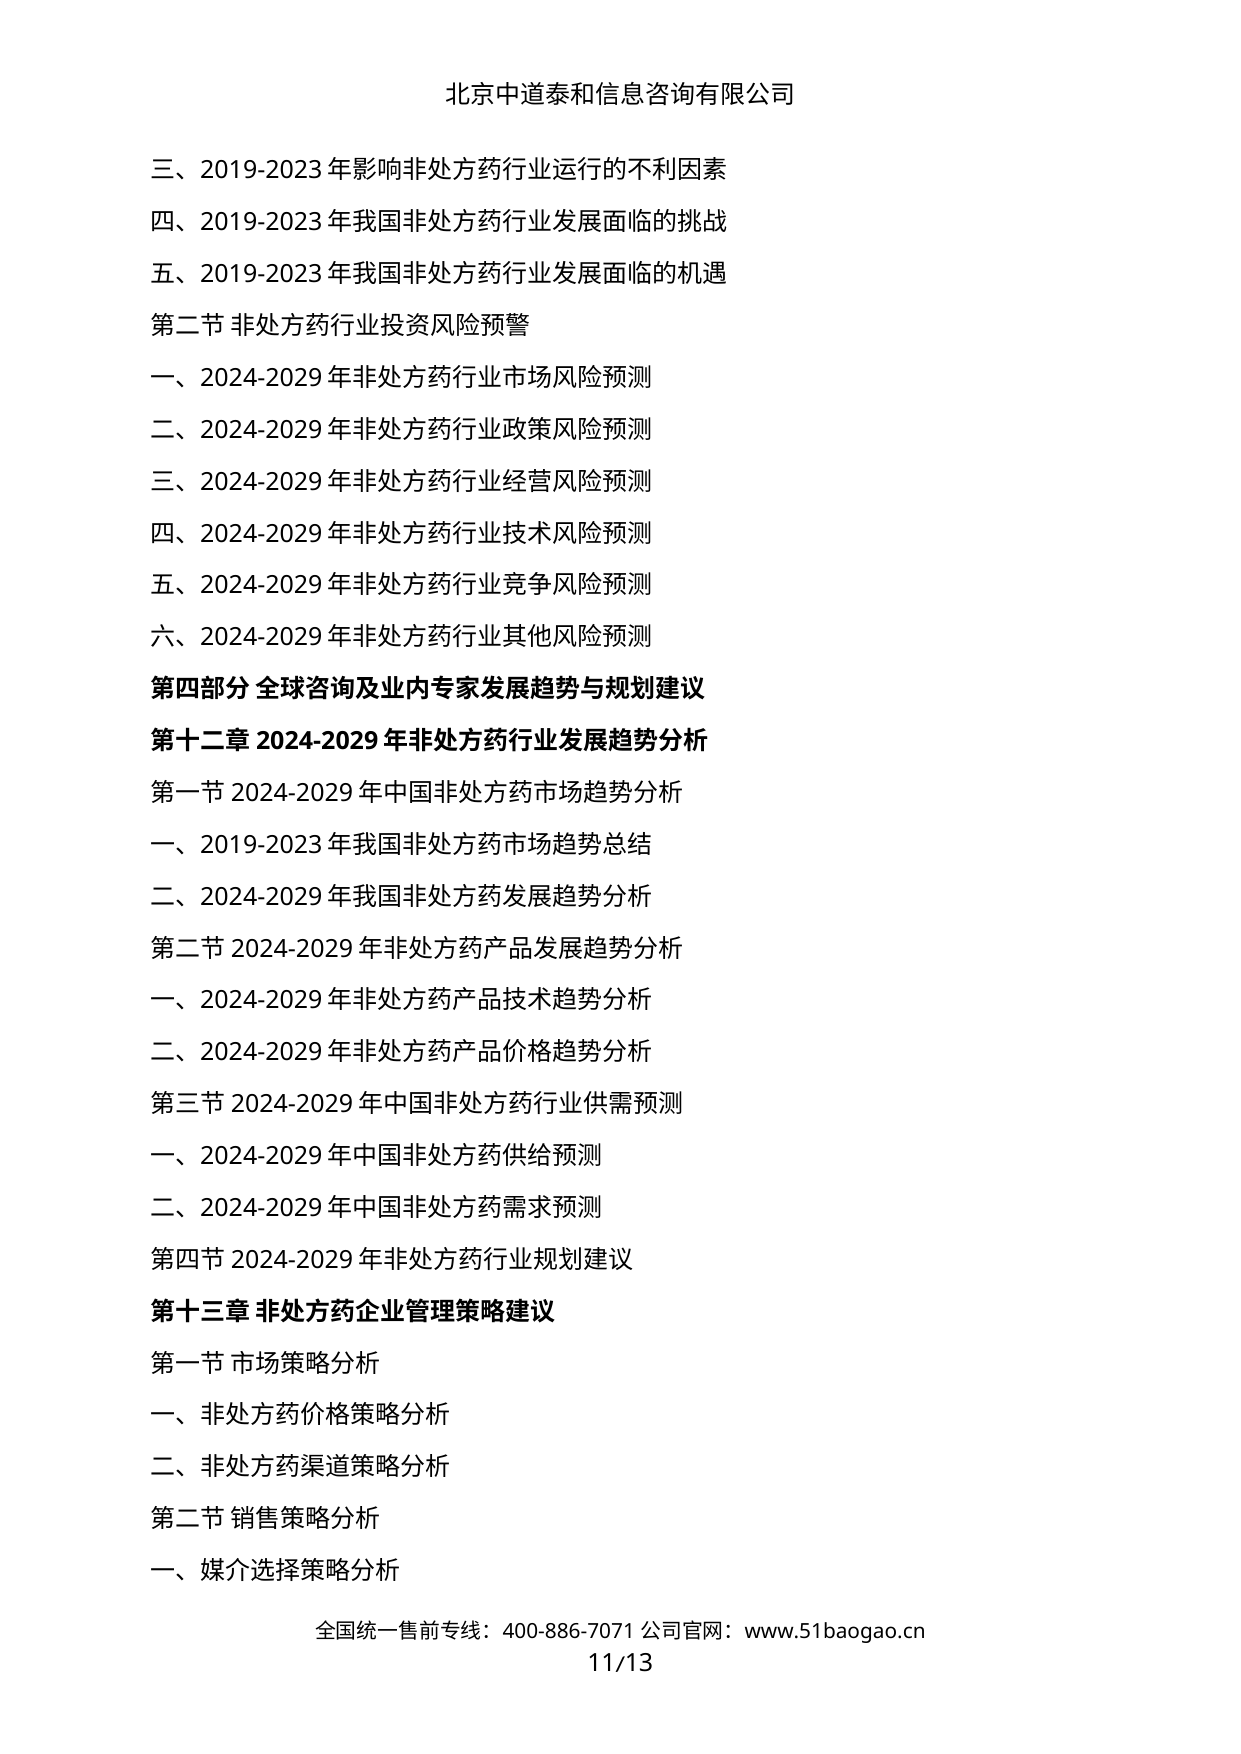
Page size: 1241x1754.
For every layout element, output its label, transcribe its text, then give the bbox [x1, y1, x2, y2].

text 五、2019-2023年我国非处方药行业发展面临的机遇 [150, 254, 1090, 290]
text 一、2024-2029年中国非处方药供给预测 [150, 1136, 1090, 1172]
text 四、2024-2029年非处方药行业技术风险预测 [150, 513, 1090, 549]
text 二、2024-2029年我国非处方药发展趋势分析 [150, 876, 1090, 912]
text 第十三章 非处方药企业管理策略建议 [150, 1291, 1090, 1327]
text 第二节 非处方药行业投资风险预警 [150, 306, 1090, 342]
text 六、2024-2029年非处方药行业其他风险预测 [150, 617, 1090, 653]
text 一、2019-2023年我国非处方药市场趋势总结 [150, 824, 1090, 861]
text 第二节 销售策略分析 [150, 1499, 1090, 1535]
text 五、2024-2029年非处方药行业竞争风险预测 [150, 565, 1090, 601]
text 二、2024-2029年非处方药产品价格趋势分析 [150, 1032, 1090, 1068]
text 三、2024-2029年非处方药行业经营风险预测 [150, 461, 1090, 497]
text 第四节 2024-2029年非处方药行业规划建议 [150, 1239, 1090, 1276]
text 二、2024-2029年非处方药行业政策风险预测 [150, 409, 1090, 446]
text 四、2019-2023年我国非处方药行业发展面临的挑战 [150, 202, 1090, 238]
text 一、媒介选择策略分析 [150, 1551, 1090, 1587]
text 第四部分 全球咨询及业内专家发展趋势与规划建议 [150, 669, 1090, 705]
text 一、非处方药价格策略分析 [150, 1395, 1090, 1431]
text 第三节 2024-2029年中国非处方药行业供需预测 [150, 1084, 1090, 1120]
text 二、非处方药渠道策略分析 [150, 1447, 1090, 1483]
text 第一节 2024-2029年中国非处方药市场趋势分析 [150, 772, 1090, 809]
text 一、2024-2029年非处方药产品技术趋势分析 [150, 980, 1090, 1016]
text 第二节 2024-2029年非处方药产品发展趋势分析 [150, 928, 1090, 964]
text 二、2024-2029年中国非处方药需求预测 [150, 1187, 1090, 1224]
text 第一节 市场策略分析 [150, 1343, 1090, 1379]
text 一、2024-2029年非处方药行业市场风险预测 [150, 357, 1090, 394]
text 第十二章 2024-2029年非处方药行业发展趋势分析 [150, 721, 1090, 757]
text 三、2019-2023年影响非处方药行业运行的不利因素 [150, 150, 1090, 186]
